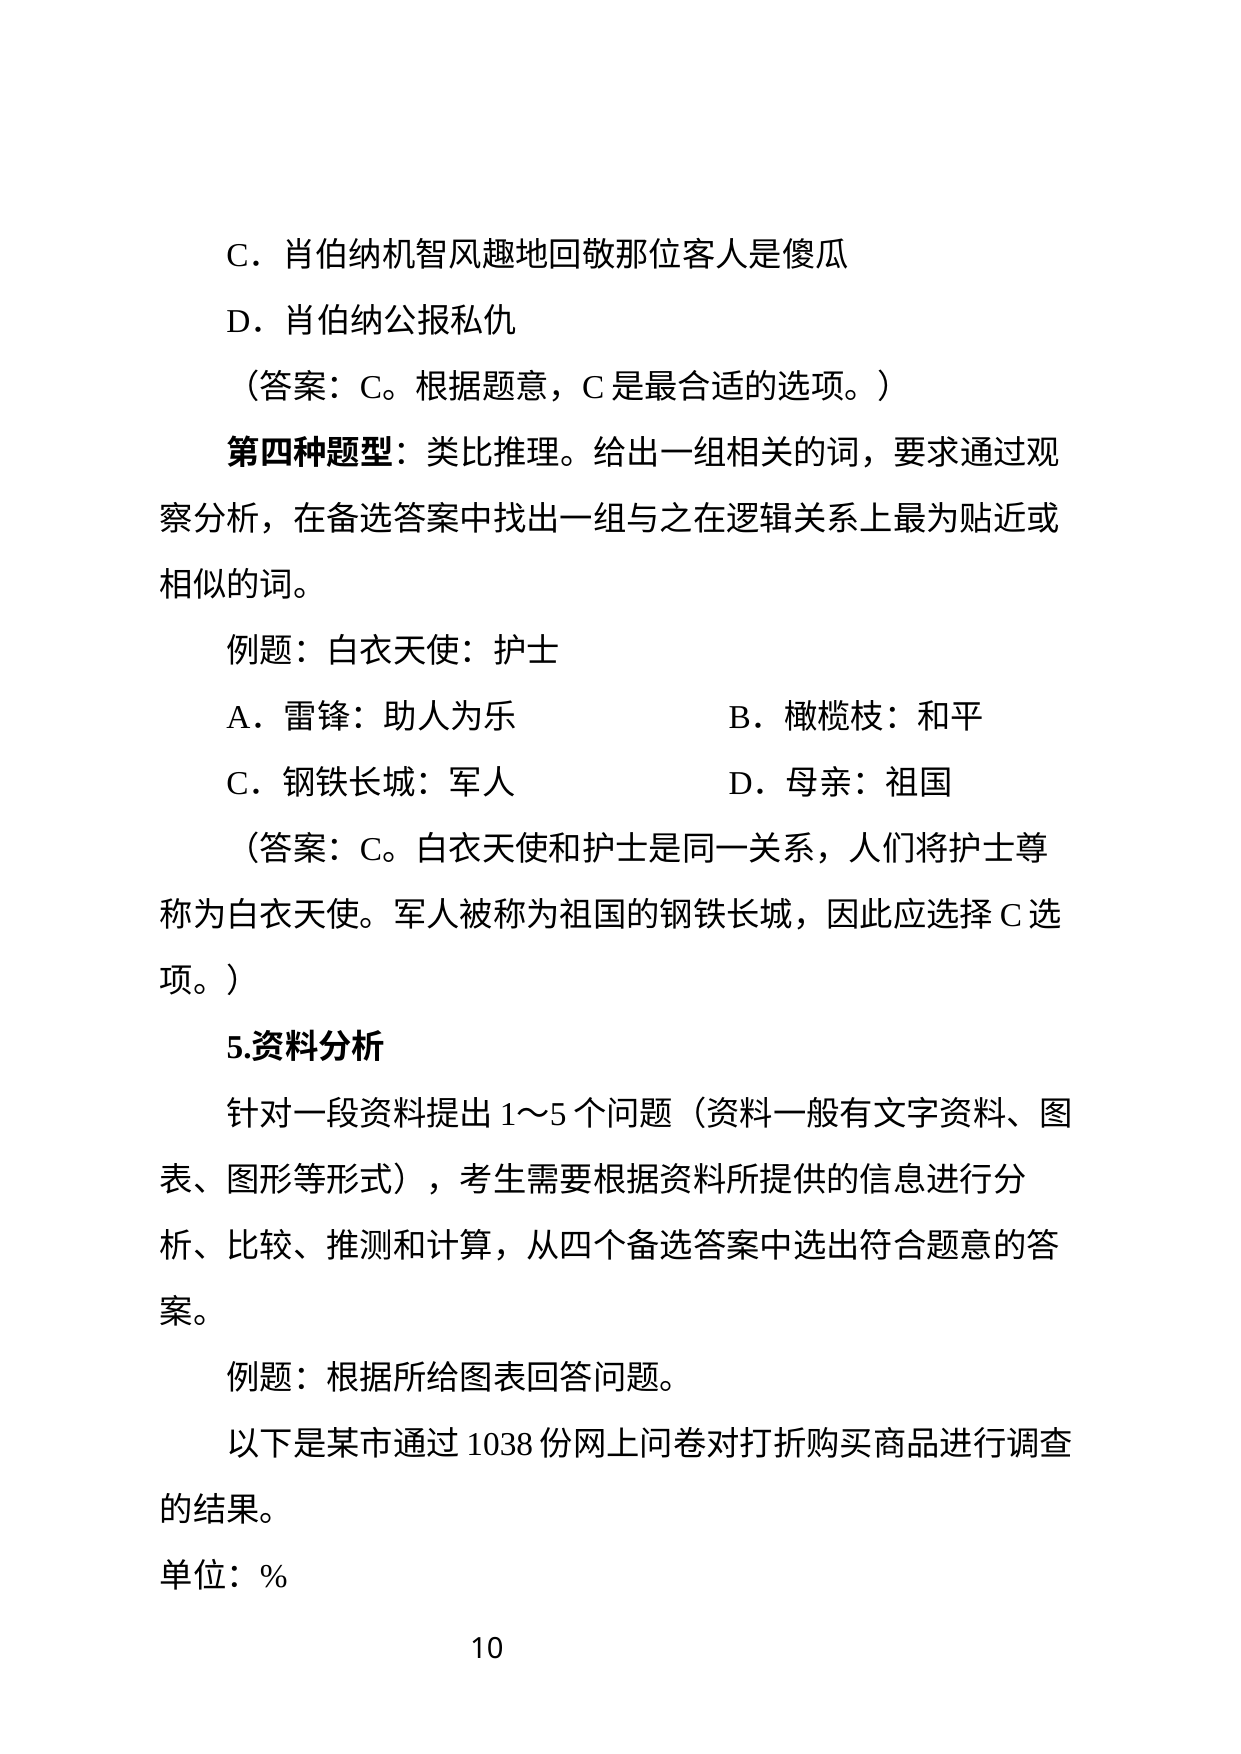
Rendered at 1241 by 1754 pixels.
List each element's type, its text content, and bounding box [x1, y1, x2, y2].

text 例题：根据所给图表回答问题。 [159, 1342, 1081, 1408]
text 5.资料分析 [159, 1011, 1081, 1077]
text 单位：% [159, 1540, 1081, 1606]
text （答案：C。根据题意，C是最合适的选项。） [159, 351, 1081, 417]
text D．肖伯纳公报私仇 [159, 285, 1081, 351]
text 以下是某市通过1038份网上问卷对打折购买商品进行调查的结果。 [159, 1408, 1081, 1540]
text 针对一段资料提出1～5个问题（资料一般有文字资料、图表、图形等形式），考生需要根据资料所提供的信息进行分析、比较、推测和计算，从四个备选答案中选出符合题意的答案。 [159, 1077, 1081, 1342]
text A．雷锋：助人为乐 B．橄榄枝：和平 [159, 681, 1081, 747]
text C．肖伯纳机智风趣地回敬那位客人是傻瓜 [159, 219, 1081, 285]
text 第四种题型：类比推理。给出一组相关的词，要求通过观察分析，在备选答案中找出一组与之在逻辑关系上最为贴近或相似的词。 [159, 417, 1081, 615]
text 例题：白衣天使：护士 [159, 615, 1081, 681]
text C．钢铁长城：军人 D．母亲：祖国 [159, 747, 1081, 813]
text （答案：C。白衣天使和护士是同一关系，人们将护士尊称为白衣天使。军人被称为祖国的钢铁长城，因此应选择C选项。） [159, 813, 1081, 1011]
